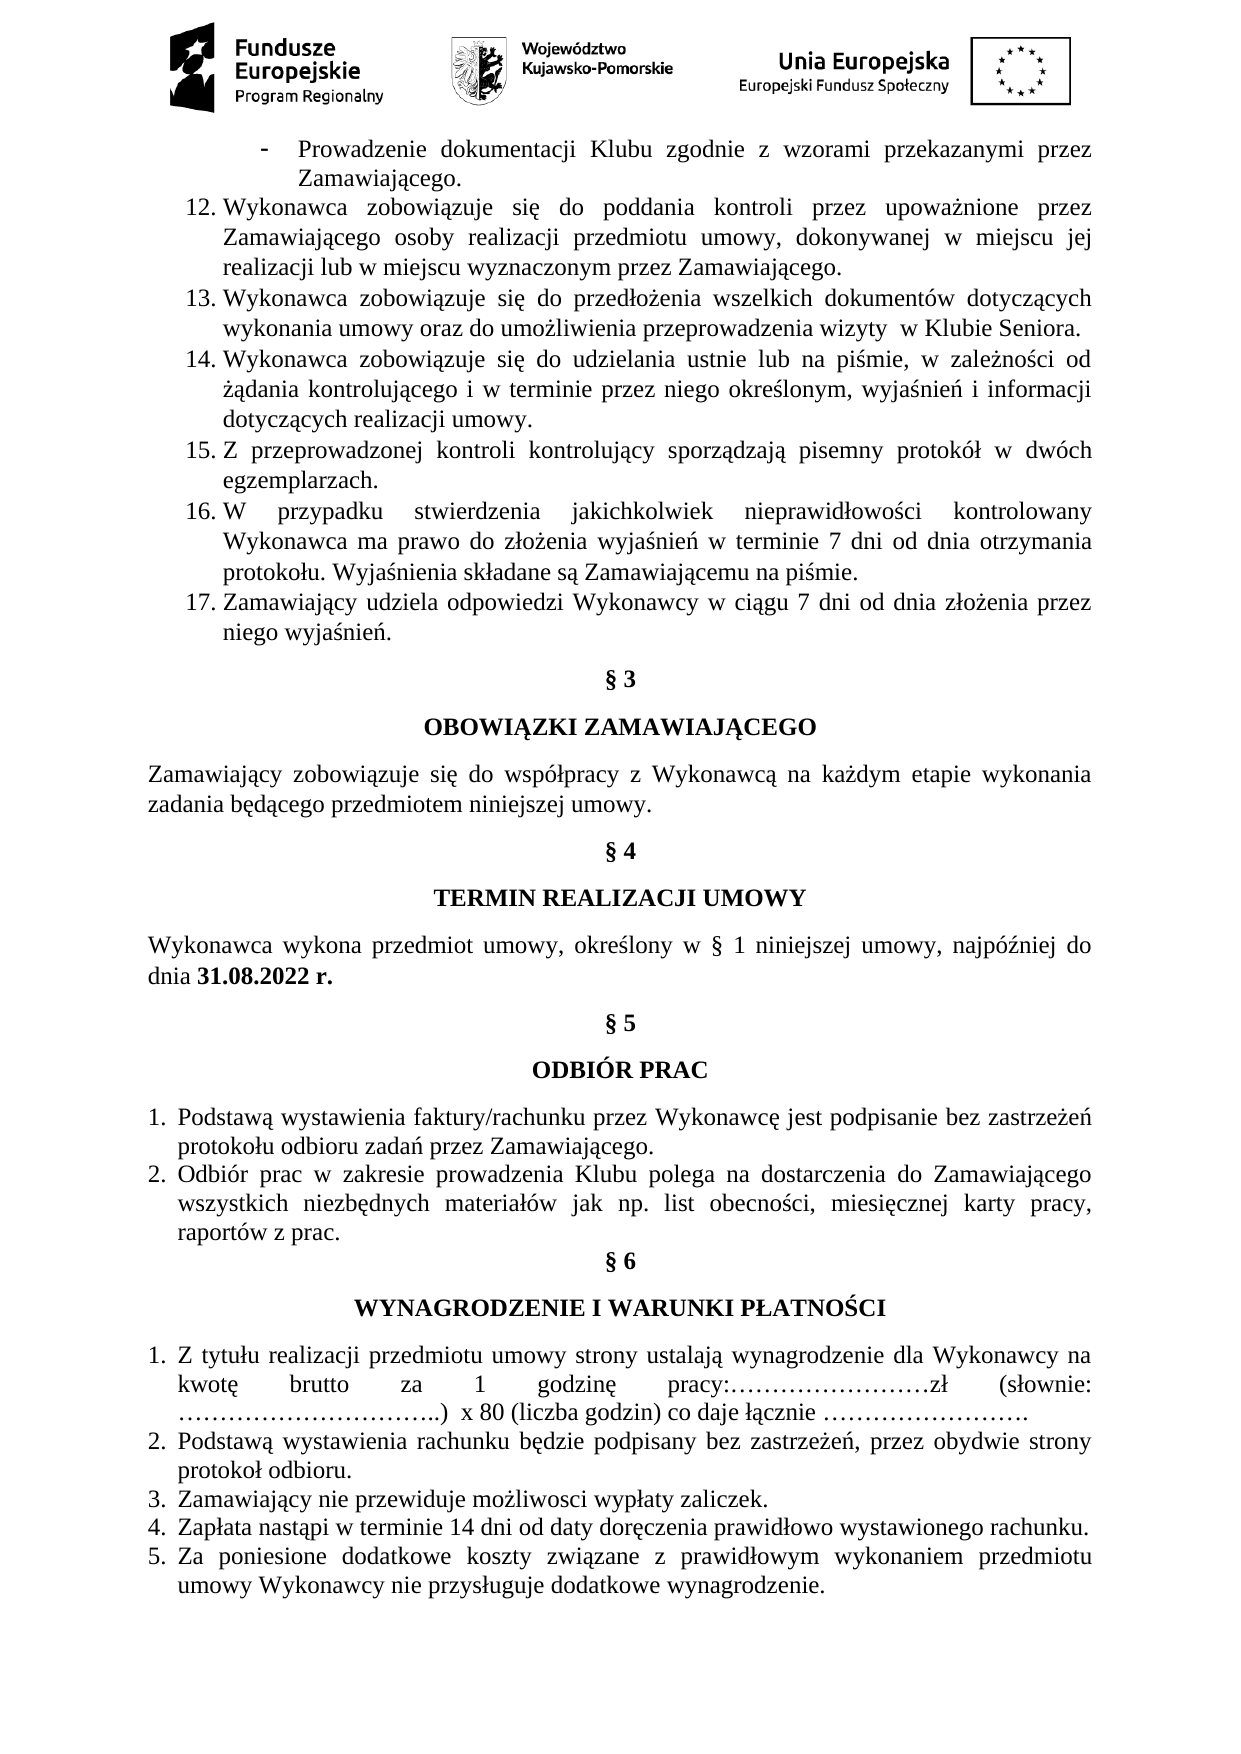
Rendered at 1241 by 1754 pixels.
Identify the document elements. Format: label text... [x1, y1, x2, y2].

text § 5 [148, 1008, 1093, 1037]
text § 3 [148, 664, 1093, 693]
list Zamawiający udziela odpowiedzi Wykonawcy w ciągu 7 dni od dnia złożenia przez niego wyjaśnień. [185, 587, 1093, 646]
text § 6 [148, 1246, 1093, 1274]
list W przypadku stwierdzenia jakichkolwiek nieprawidłowości kontrolowany Wykonawca ma prawo do złożenia wyjaśnień w terminie 7 dni od dnia otrzymania protokołu. Wyjaśnienia składane są Zamawiającemu na piśmie. [185, 496, 1093, 585]
list Zamawiający nie przewiduje możliwosci wypłaty zaliczek. [148, 1484, 1093, 1512]
list Wykonawca zobowiązuje się do poddania kontroli przez upoważnione przez Zamawiającego osoby realizacji przedmiotu umowy, dokonywanej w miejscu jej realizacji lub w miejscu wyznaczonym przez Zamawiającego. [185, 192, 1093, 281]
text ODBIÓR PRAC [148, 1055, 1093, 1084]
list Podstawą wystawienia rachunku będzie podpisany bez zastrzeżeń, przez obydwie strony protokoł odbioru. [148, 1426, 1093, 1484]
list Zapłata nastąpi w terminie 14 dni od daty doręczenia prawidłowo wystawionego rachunku. [148, 1512, 1093, 1541]
text TERMIN REALIZACJI UMOWY [148, 883, 1093, 912]
picture [147, 0, 1093, 134]
list Wykonawca zobowiązuje się do udzielania ustnie lub na piśmie, w zależności od żądania kontrolującego i w terminie przez niego określonym, wyjaśnień i informacji dotyczących realizacji umowy. [185, 344, 1093, 433]
text Zamawiający zobowiązuje się do współpracy z Wykonawcą na każdym etapie wykonania zadania będącego przedmiotem niniejszej umowy. [148, 759, 1093, 818]
text OBOWIĄZKI ZAMAWIAJĄCEGO [148, 712, 1093, 740]
list Odbiór prac w zakresie prowadzenia Klubu polega na dostarczenia do Zamawiającego wszystkich niezbędnych materiałów jak np. list obecności, miesięcznej karty pracy, raportów z prac. [148, 1159, 1093, 1246]
list Wykonawca zobowiązuje się do przedłożenia wszelkich dokumentów dotyczących wykonania umowy oraz do umożliwienia przeprowadzenia wizyty w Klubie Seniora. [185, 283, 1093, 342]
text § 4 [148, 836, 1093, 865]
list Z przeprowadzonej kontroli kontrolujący sporządzają pisemny protokół w dwóch egzemplarzach. [185, 435, 1093, 494]
text Wykonawca wykona przedmiot umowy, określony w § 1 niniejszej umowy, najpóźniej do dnia 31.08.2022 r. [148, 930, 1093, 989]
list Z tytułu realizacji przedmiotu umowy strony ustalają wynagrodzenie dla Wykonawcy na kwotę brutto za 1 godzinę pracy:……………………zł (słownie: …………………………..) x 80 (liczba godzin) co daje łącznie ……………………. [148, 1340, 1093, 1426]
list Podstawą wystawienia faktury/rachunku przez Wykonawcę jest podpisanie bez zastrzeżeń protokołu odbioru zadań przez Zamawiającego. [148, 1102, 1093, 1159]
text WYNAGRODZENIE I WARUNKI PŁATNOŚCI [148, 1293, 1093, 1322]
list Prowadzenie dokumentacji Klubu zgodnie z wzorami przekazanymi przez Zamawiającego. [260, 134, 1093, 192]
list Za poniesione dodatkowe koszty związane z prawidłowym wykonaniem przedmiotu umowy Wykonawcy nie przysługuje dodatkowe wynagrodzenie. [148, 1541, 1093, 1599]
